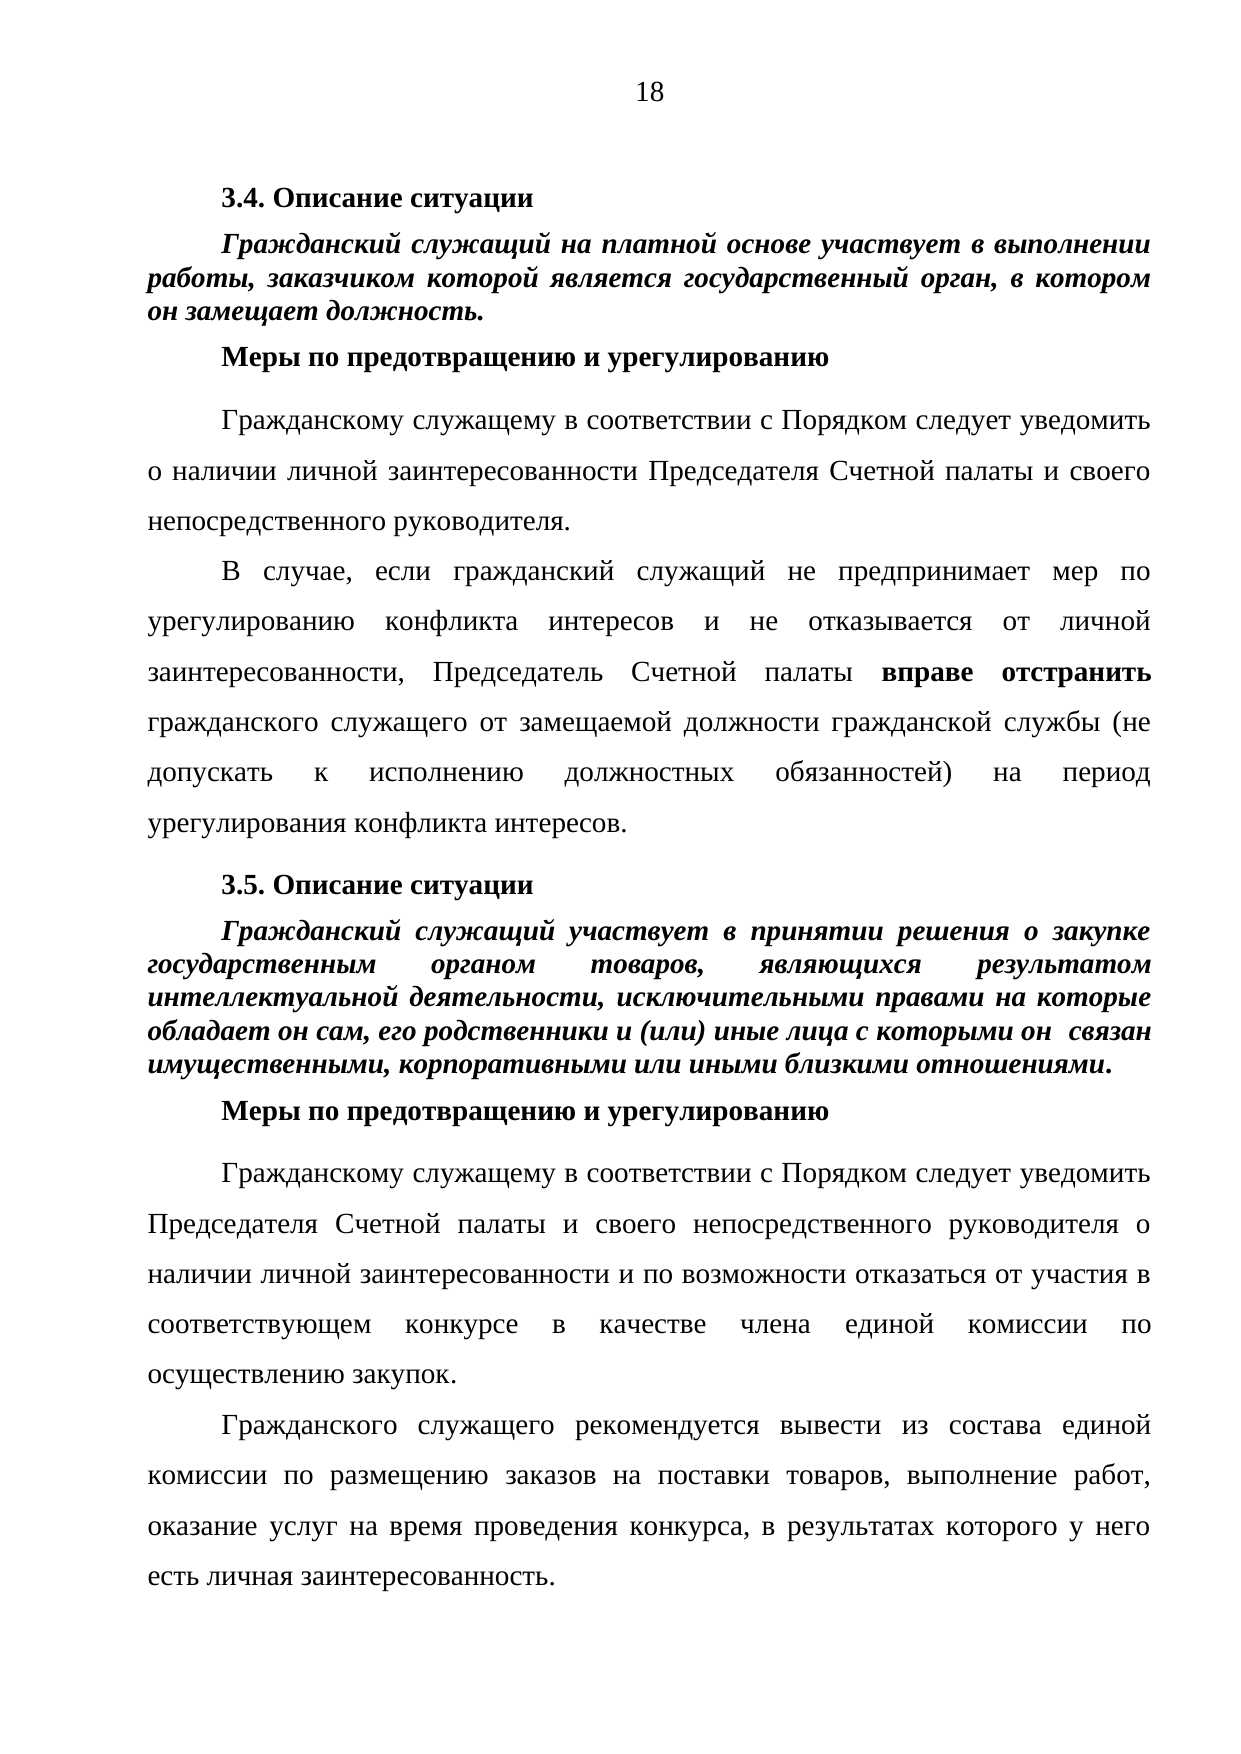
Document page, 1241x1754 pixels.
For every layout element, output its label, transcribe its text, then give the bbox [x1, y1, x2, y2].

text 3.5. Описание ситуации [147, 868, 1152, 901]
text В случае, если гражданский служащий не предпринимает мер по урегулированию конфликта интересов и не отказывается от личной заинтересованности, Председатель Счетной палаты вправе отстранить гражданского служащего от замещаемой должности гражданской службы (не допускать к исполнению должностных обязанностей) на период урегулирования конфликта интересов. [147, 553, 1152, 838]
text Гражданскому служащему в соответствии с Порядком следует уведомить о наличии личной заинтересованности Председателя Счетной палаты и своего непосредственного руководителя. [147, 402, 1152, 536]
text Гражданский служащий на платной основе участвует в выполнении работы, заказчиком которой является государственный орган, в котором он замещает должность. [147, 227, 1152, 327]
text Меры по предотвращению и урегулированию [147, 339, 1152, 373]
text Гражданского служащего рекомендуется вывести из состава единой комиссии по размещению заказов на поставки товаров, выполнение работ, оказание услуг на время проведения конкурса, в результатах которого у него есть личная заинтересованность. [147, 1407, 1152, 1591]
text Гражданский служащий участвует в принятии решения о закупке государственным органом товаров, являющихся результатом интеллектуальной деятельности, исключительными правами на которые обладает он сам, его родственники и (или) иные лица с которыми он связан имущественными, корпоративными или иными близкими отношениями. [147, 913, 1152, 1080]
text Меры по предотвращению и урегулированию [147, 1093, 1152, 1126]
text Гражданскому служащему в соответствии с Порядком следует уведомить Председателя Счетной палаты и своего непосредственного руководителя о наличии личной заинтересованности и по возможности отказаться от участия в соответствующем конкурсе в качестве члена единой комиссии по осуществлению закупок. [147, 1155, 1152, 1390]
text 3.4. Описание ситуации [147, 181, 1152, 214]
